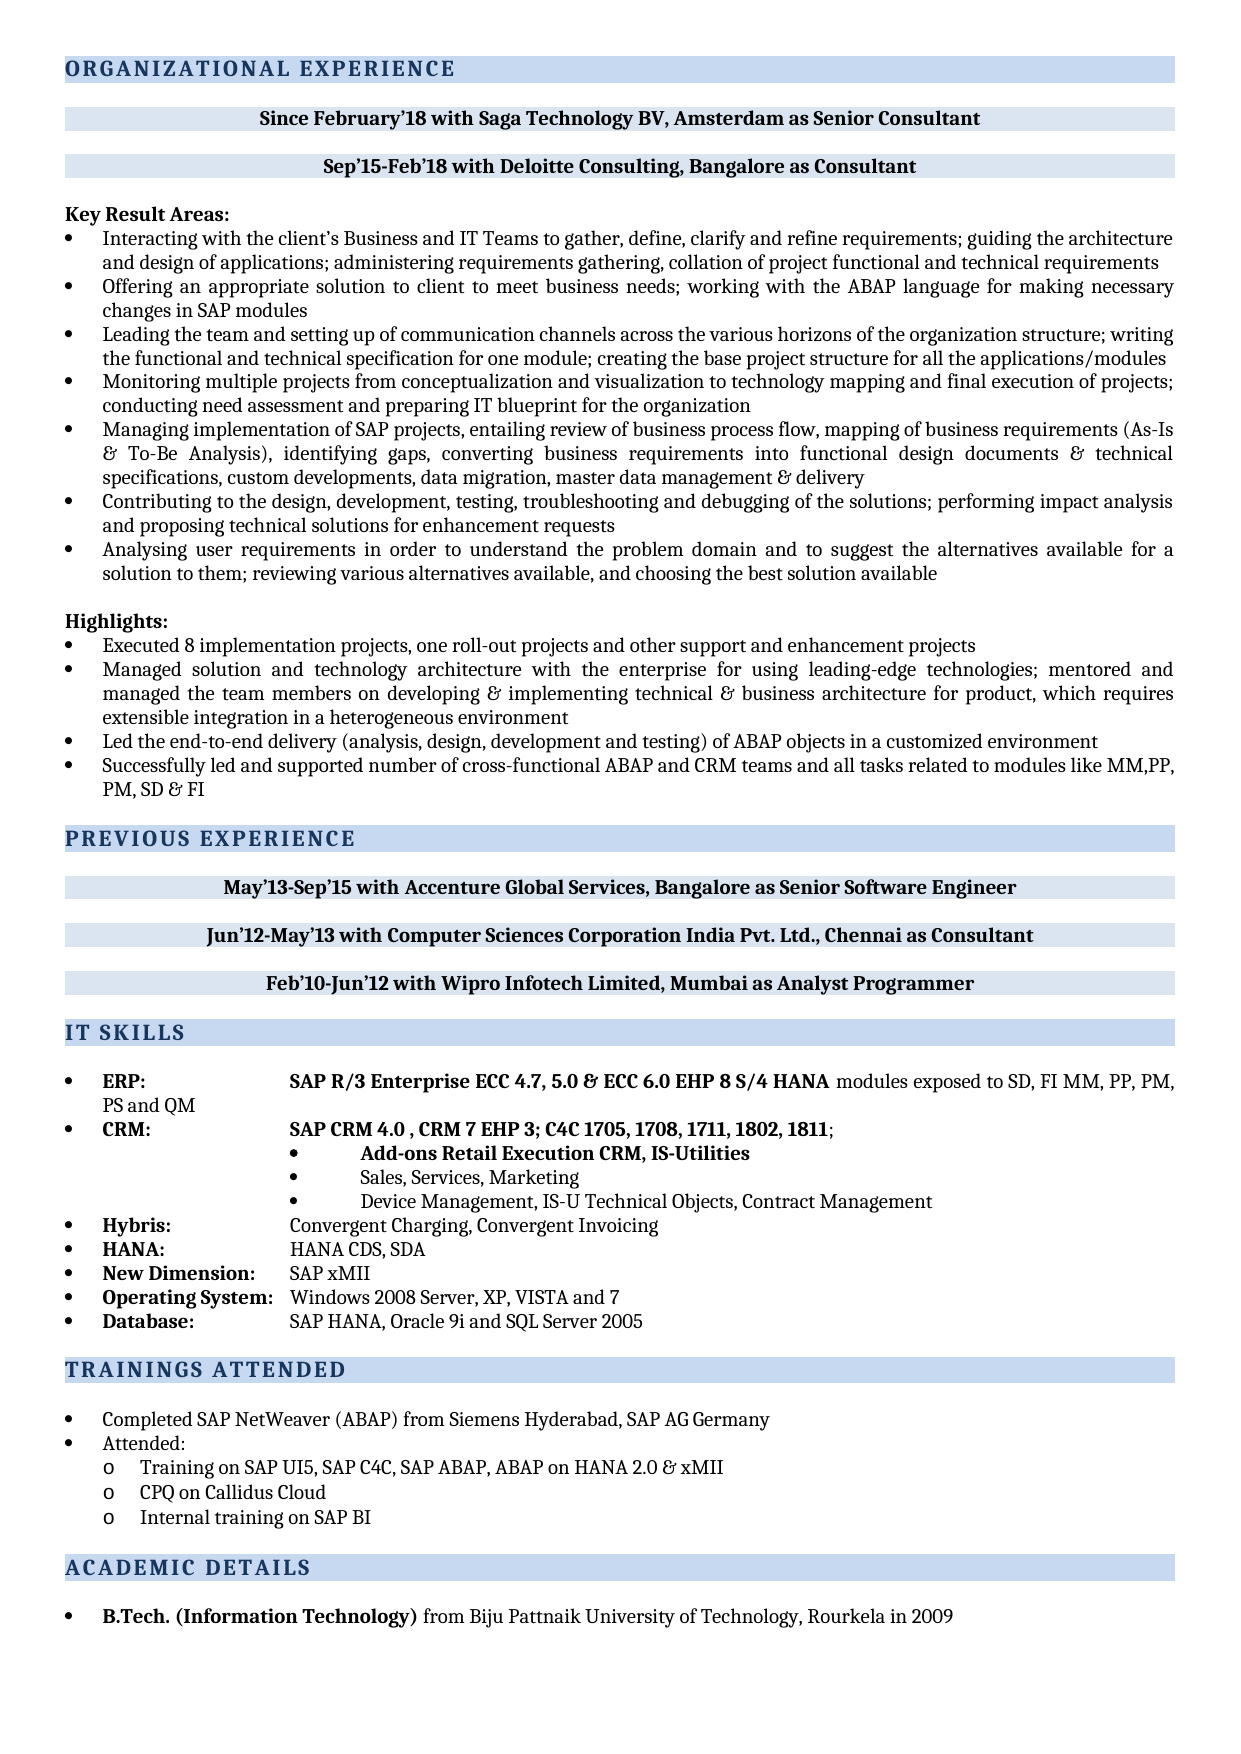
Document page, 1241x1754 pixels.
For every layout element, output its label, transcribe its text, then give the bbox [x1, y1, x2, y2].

list Analysing user requirements in order to understand the problem domain and to suggest the alternatives available for a solution to them; reviewing various alternatives available, and choosing the best solution available [65, 538, 1175, 586]
list Sep’15-Feb’18 with Deloitte Consulting, Bangalore as Consultant [65, 154, 1175, 178]
list Monitoring multiple projects from conceptualization and visualization to technology mapping and final execution of projects; conducting need assessment and preparing IT blueprint for the organization [65, 370, 1175, 418]
list Led the end-to-end delivery (analysis, design, development and testing) of ABAP objects in a customized environment [65, 729, 1175, 753]
list Operating System: Windows 2008 Server, XP, VISTA and 7 [65, 1285, 1175, 1309]
list Leading the team and setting up of communication channels across the various horizons of the organization structure; writing the functional and technical specification for one module; creating the base project structure for all the applications/modules [65, 322, 1175, 370]
list Completed SAP NetWeaver (ABAP) from Siemens Hyderabad, SAP AG Germany [65, 1407, 1175, 1431]
list CPQ on Callidus Cloud [102, 1480, 1175, 1505]
list Interacting with the client’s Business and IT Teams to gather, define, clarify and refine requirements; guiding the architecture and design of applications; administering requirements gathering, collation of project functional and technical requirements [65, 226, 1175, 274]
list Internal training on SAP BI [102, 1505, 1175, 1530]
list ERP: SAP R/3 Enterprise ECC 4.7, 5.0 & ECC 6.0 EHP 8 S/4 HANA modules exposed to SD, FI MM, PP, PM, PS and QM [65, 1070, 1175, 1118]
list HANA: HANA CDS, SDA [65, 1237, 1175, 1261]
list Database: SAP HANA, Oracle 9i and SQL Server 2005 [65, 1309, 1175, 1333]
list New Dimension: SAP xMII [65, 1261, 1175, 1285]
list Jun’12-May’13 with Computer Sciences Corporation India Pvt. Ltd., Chennai as Consultant [65, 923, 1175, 947]
list May’13-Sep’15 with Accenture Global Services, Bangalore as Senior Software Engineer [65, 876, 1175, 899]
list Device Management, IS-U Technical Objects, Contract Management [290, 1189, 1175, 1213]
text Key Result Areas: [65, 202, 1175, 226]
list Training on SAP UI5, SAP C4C, SAP ABAP, ABAP on HANA 2.0 & xMII [102, 1455, 1175, 1480]
text ACADEMIC DETAILS [65, 1554, 1175, 1581]
list Managed solution and technology architecture with the enterprise for using leading-edge technologies; mentored and managed the team members on developing & implementing technical & business architecture for product, which requires extensible integration in a heterogeneous environment [65, 658, 1175, 729]
list Contributing to the design, development, testing, troubleshooting and debugging of the solutions; performing impact analysis and proposing technical solutions for enhancement requests [65, 490, 1175, 538]
list Since February’18 with Saga Technology BV, Amsterdam as Senior Consultant [65, 107, 1175, 131]
list Sales, Services, Marketing [290, 1166, 1175, 1189]
list Offering an appropriate solution to client to meet business needs; working with the ABAP language for making necessary changes in SAP modules [65, 274, 1175, 322]
list Successfully led and supported number of cross-functional ABAP and CRM teams and all tasks related to modules like MM,PP, PM, SD & FI [65, 753, 1175, 801]
list Add-ons Retail Execution CRM, IS-Utilities [290, 1142, 1175, 1166]
list Hybris: Convergent Charging, Convergent Invoicing [65, 1213, 1175, 1237]
list Feb’10-Jun’12 with Wipro Infotech Limited, Mumbai as Analyst Programmer [65, 971, 1175, 995]
list Attended: [65, 1431, 1175, 1455]
list CRM: SAP CRM 4.0 , CRM 7 EHP 3; C4C 1705, 1708, 1711, 1802, 1811; [65, 1118, 1175, 1142]
text ORGANIZATIONAL EXPERIENCE [65, 56, 1175, 83]
text IT SKILLS [65, 1019, 1175, 1046]
list B.Tech. (Information Technology) from Biju Pattnaik University of Technology, Rourkela in 2009 [65, 1605, 1175, 1629]
text TRAININGS ATTENDED [65, 1357, 1175, 1383]
text PREVIOUS EXPERIENCE [65, 825, 1175, 852]
text Highlights: [65, 610, 1175, 634]
list Executed 8 implementation projects, one roll-out projects and other support and enhancement projects [65, 634, 1175, 658]
list Managing implementation of SAP projects, entailing review of business process flow, mapping of business requirements (As-Is & To-Be Analysis), identifying gaps, converting business requirements into functional design documents & technical specifications, custom developments, data migration, master data management & delivery [65, 418, 1175, 490]
